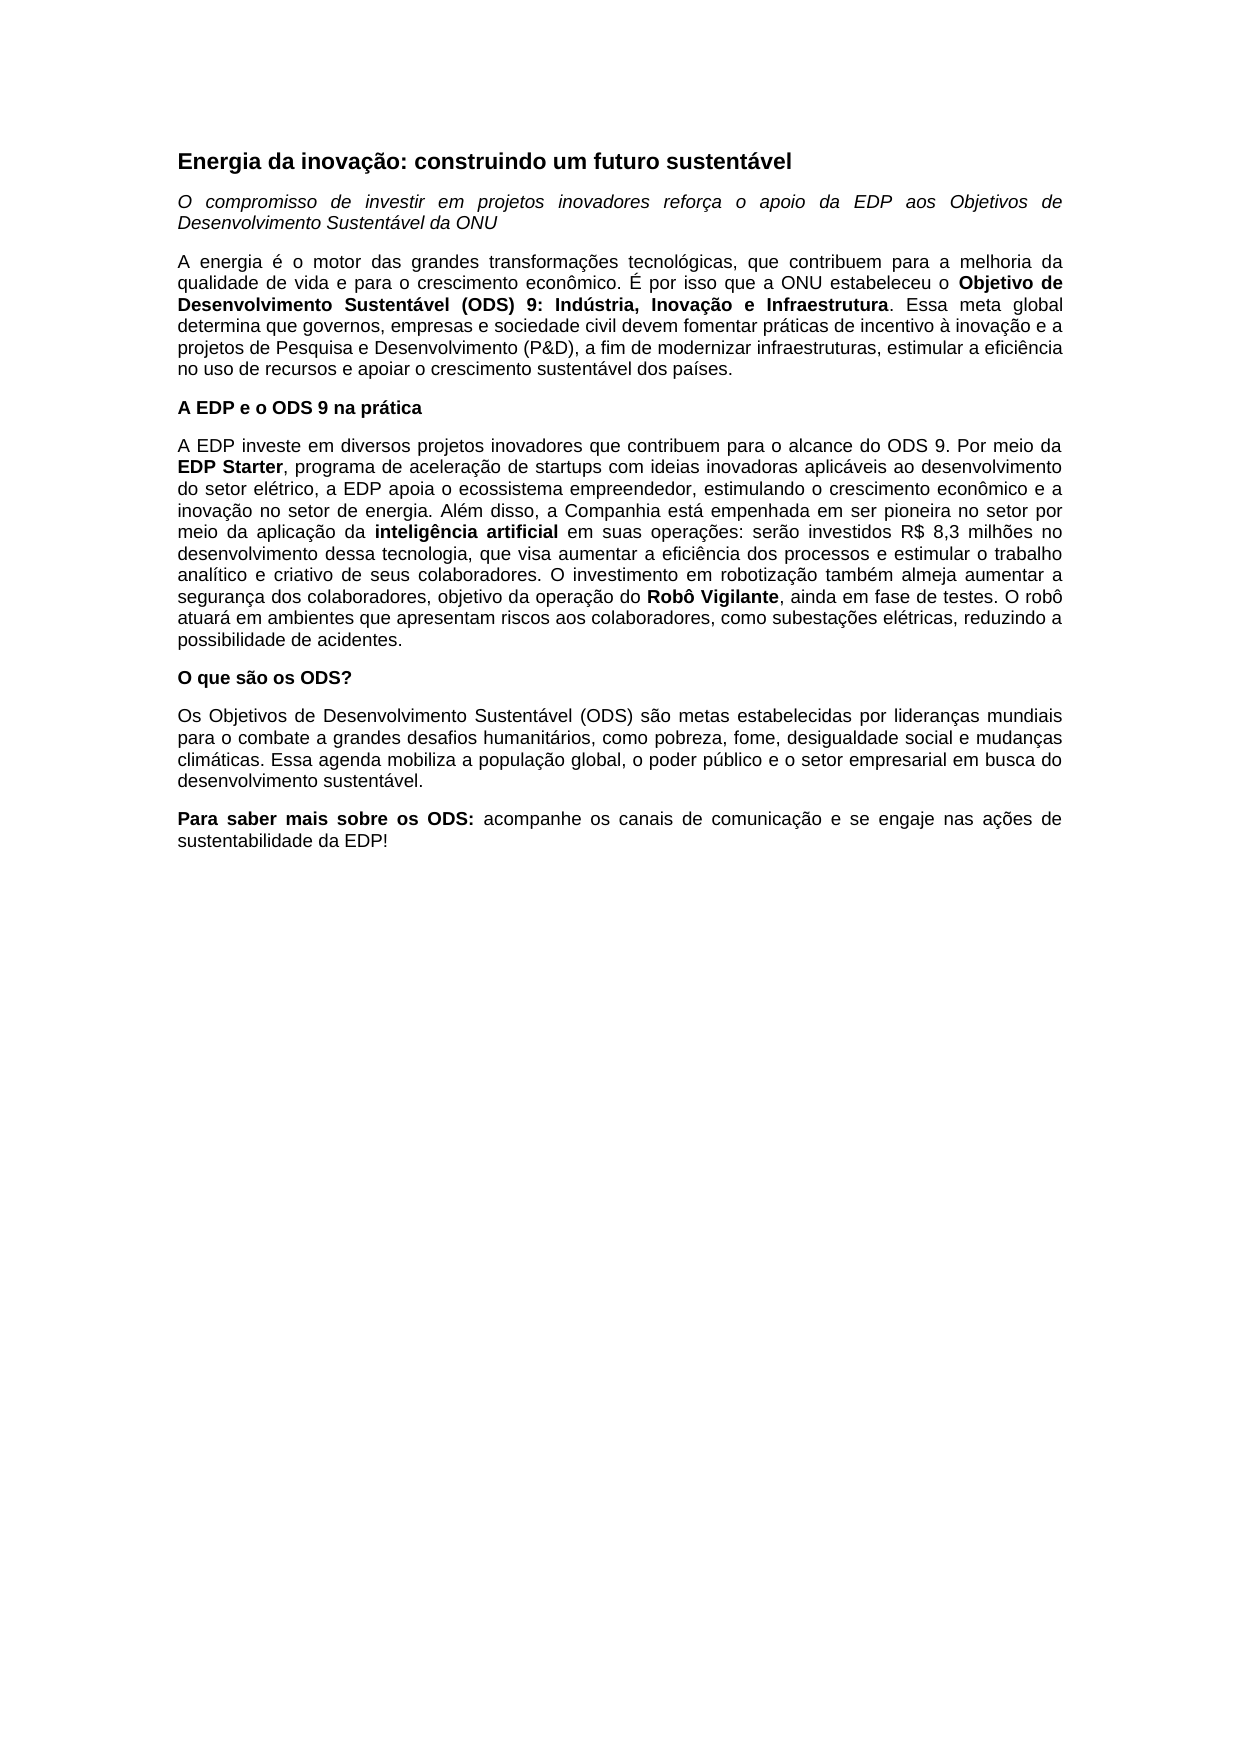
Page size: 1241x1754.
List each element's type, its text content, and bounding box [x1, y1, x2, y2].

text O compromisso de investir em projetos inovadores reforça o apoio da EDP aos Objetivos de Desenvolvimento Sustentável da ONU [177, 191, 1063, 234]
text Os Objetivos de Desenvolvimento Sustentável (ODS) são metas estabelecidas por lideranças mundiais para o combate a grandes desafios humanitários, como pobreza, fome, desigualdade social e mudanças climáticas. Essa agenda mobiliza a população global, o poder público e o setor empresarial em busca do desenvolvimento sustentável. [177, 705, 1063, 791]
text Para saber mais sobre os ODS: acompanhe os canais de comunicação e se engaje nas ações de sustentabilidade da EDP! [177, 808, 1063, 851]
text O que são os ODS? [177, 667, 1063, 688]
text A energia é o motor das grandes transformações tecnológicas, que contribuem para a melhoria da qualidade de vida e para o crescimento econômico. É por isso que a ONU estabeleceu o Objetivo de Desenvolvimento Sustentável (ODS) 9: Indústria, Inovação e Infraestrutura. Essa meta global determina que governos, empresas e sociedade civil devem fomentar práticas de incentivo à inovação e a projetos de Pesquisa e Desenvolvimento (P&D), a fim de modernizar infraestruturas, estimular a eficiência no uso de recursos e apoiar o crescimento sustentável dos países. [177, 250, 1063, 380]
text A EDP e o ODS 9 na prática [177, 396, 1063, 418]
text A EDP investe em diversos projetos inovadores que contribuem para o alcance do ODS 9. Por meio da EDP Starter, programa de aceleração de startups com ideias inovadoras aplicáveis ao desenvolvimento do setor elétrico, a EDP apoia o ecossistema empreendedor, estimulando o crescimento econômico e a inovação no setor de energia. Além disso, a Companhia está empenhada em ser pioneira no setor por meio da aplicação da inteligência artificial em suas operações: serão investidos R$ 8,3 milhões no desenvolvimento dessa tecnologia, que visa aumentar a eficiência dos processos e estimular o trabalho analítico e criativo de seus colaboradores. O investimento em robotização também almeja aumentar a segurança dos colaboradores, objetivo da operação do Robô Vigilante, ainda em fase de testes. O robô atuará em ambientes que apresentam riscos aos colaboradores, como subestações elétricas, reduzindo a possibilidade de acidentes. [177, 435, 1063, 650]
text Energia da inovação: construindo um futuro sustentável [177, 148, 1063, 174]
